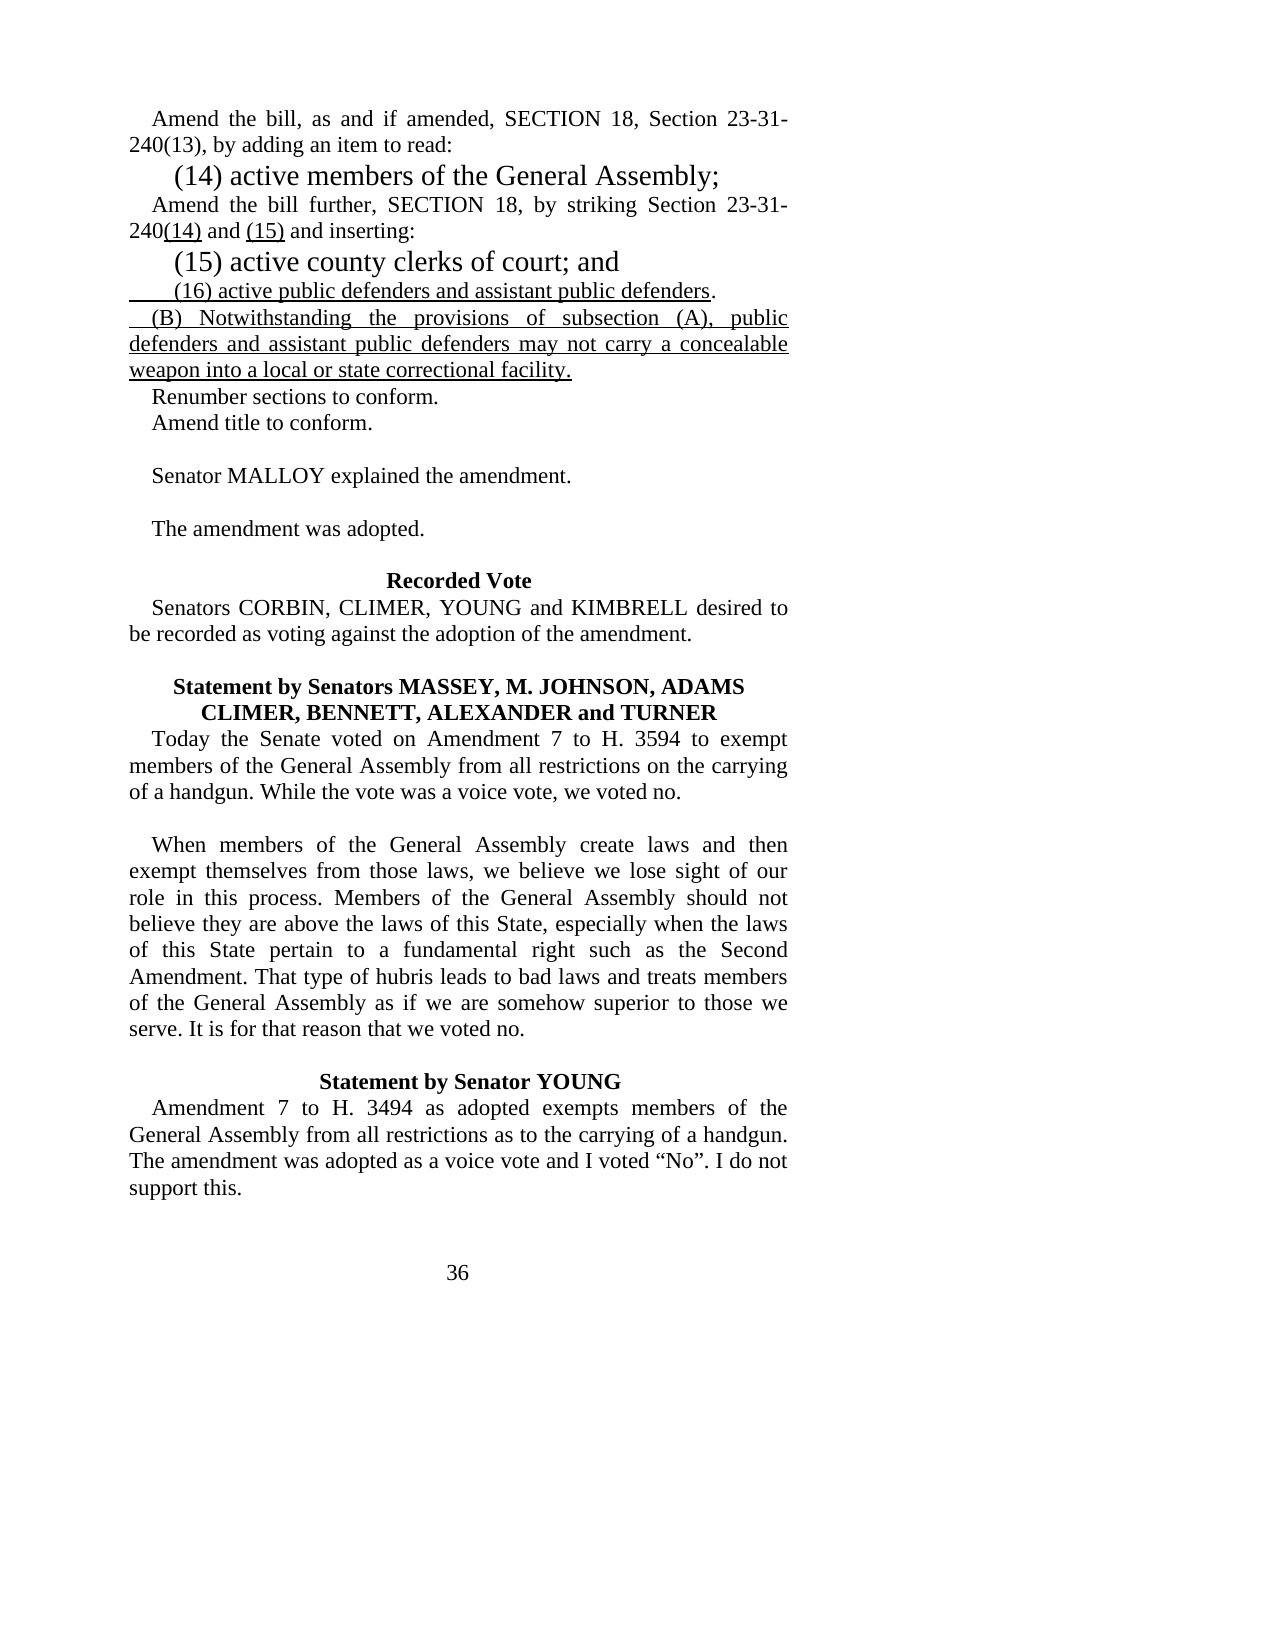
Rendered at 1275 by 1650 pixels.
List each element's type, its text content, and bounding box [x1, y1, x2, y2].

title Amend title to conform. [129, 409, 789, 436]
title Senators CORBIN, CLIMER, YOUNG and KIMBRELL desired to be recorded as voting against the adoption of the amendment. [129, 594, 789, 646]
text Amend the bill, as and if amended, SECTION 18, Section 23-31-240(13), by adding an item to read: [129, 105, 789, 158]
text Renumber sections to conform. [129, 383, 789, 409]
text Amendment 7 to H. 3494 as adopted exempts members of the General Assembly from all restrictions as to the carrying of a handgun. The amendment was adopted as a voice vote and I voted “No”. I do not support this. [129, 1094, 789, 1200]
title Senator MALLOY explained the amendment. [129, 462, 789, 488]
text Today the Senate voted on Amendment 7 to H. 3594 to exempt members of the General Assembly from all restrictions on the carrying of a handgun. While the vote was a voice vote, we voted no. [129, 726, 789, 804]
text When members of the General Assembly create laws and then exempt themselves from those laws, we believe we lose sight of our role in this process. Members of the General Assembly should not believe they are above the laws of this State, especially when the laws of this State pertain to a fundamental right such as the Second Amendment. That type of hubris leads to bad laws and treats members of the General Assembly as if we are somehow superior to those we serve. It is for that reason that we voted no. [129, 831, 789, 1042]
text Statement by Senator YOUNG [129, 1068, 789, 1094]
text Amend the bill further, SECTION 18, by striking Section 23-31-240(14) and (15) and inserting: [129, 191, 789, 244]
title The amendment was adopted. [129, 515, 789, 541]
title Statement by Senators MASSEY, M. JOHNSON, ADAMS CLIMER, BENNETT, ALEXANDER and TURNER [129, 673, 789, 726]
title Recorded Vote [129, 567, 789, 594]
